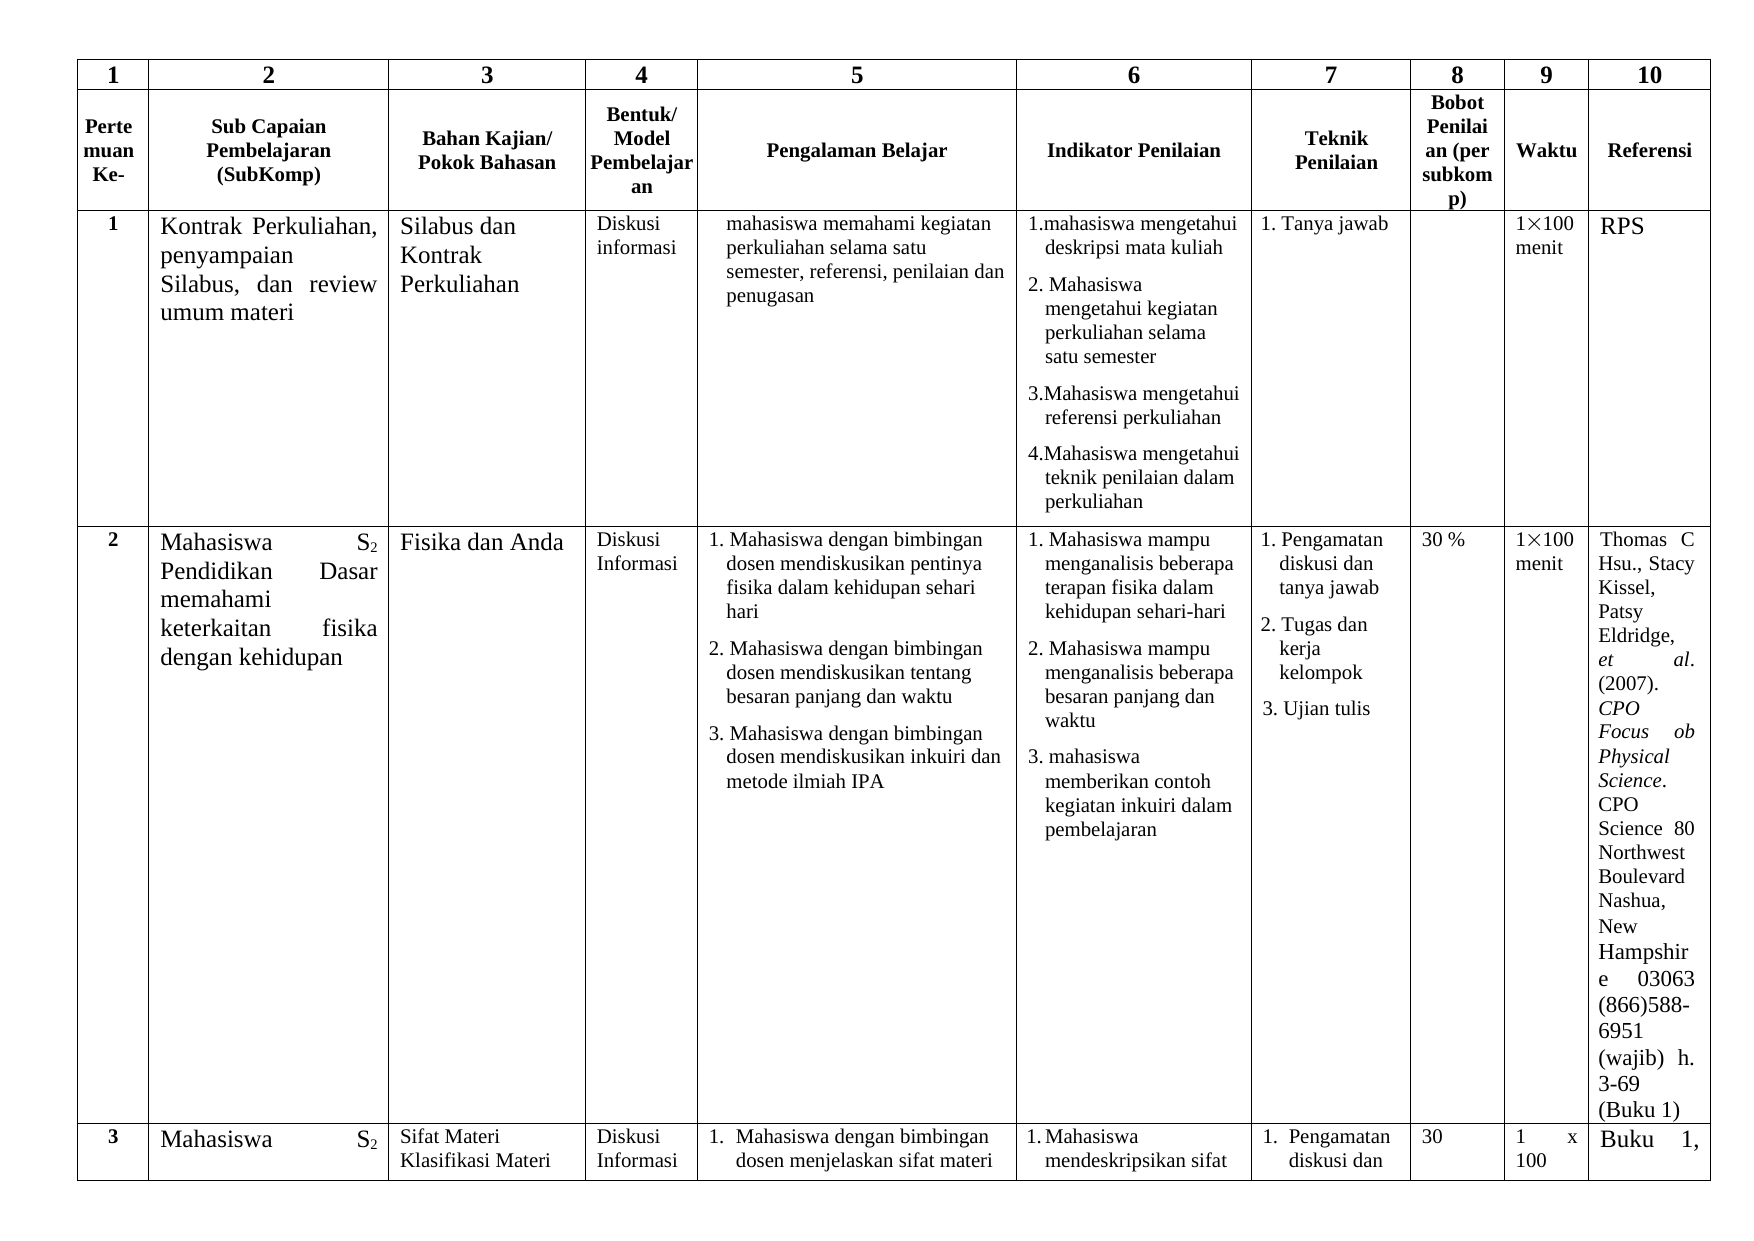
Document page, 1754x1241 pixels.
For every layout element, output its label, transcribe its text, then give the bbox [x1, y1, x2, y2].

table_cell 1. Tanya jawab [1252, 211, 1410, 526]
table_cell 1 [78, 211, 148, 526]
table_cell Mahasiswa S2 Pendidikan Dasar memahami keterkaitan fisika dengan kehidupan [149, 527, 388, 1123]
table_cell Referensi [1589, 90, 1710, 210]
table_header 2 [149, 60, 388, 89]
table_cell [1589, 1124, 1710, 1180]
table_header 8 [1411, 60, 1504, 89]
table_header 6 [1017, 60, 1251, 89]
table_cell Bentuk/ Model Pembelajaran [586, 90, 697, 210]
table_cell Indikator Penilaian [1017, 90, 1251, 210]
table_cell 2 [78, 527, 148, 1123]
table_cell Sub Capaian Pembelajaran (SubKomp) [149, 90, 388, 210]
table_cell Thomas C Hsu., Stacy Kissel, Patsy Eldridge, et al. (2007). CPO Focus ob Physical Science. CPO Science 80 Northwest Boulevard Nashua, New Hampshire 03063 (866)588-6951 (wajib) h. 3-69 (Buku 1) [1589, 527, 1710, 1123]
table_header 5 [698, 60, 1016, 89]
table_cell 1. Pengamatan diskusi dan tanya jawab 2. Tugas dan kerja kelompok 3. Ujian tulis [1252, 527, 1410, 1123]
table_cell 30 [1411, 1124, 1504, 1180]
table_cell Diskusi informasi [586, 211, 697, 526]
table_cell mahasiswa memahami kegiatan perkuliahan selama satu semester, referensi, penilaian dan penugasan [698, 211, 1016, 526]
table_header 4 [586, 60, 697, 89]
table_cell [586, 1124, 697, 1180]
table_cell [149, 1124, 388, 1180]
table_cell 1. Mahasiswa mampu menganalisis beberapa terapan fisika dalam kehidupan sehari-hari 2. Mahasiswa mampu menganalisis beberapa besaran panjang dan waktu 3. mahasiswa memberikan contoh kegiatan inkuiri dalam pembelajaran [1017, 527, 1251, 1123]
table_header 9 [1505, 60, 1588, 89]
table_cell 1. Mahasiswa dengan bimbingan dosen mendiskusikan pentinya fisika dalam kehidupan sehari hari 2. Mahasiswa dengan bimbingan dosen mendiskusikan tentang besaran panjang dan waktu 3. Mahasiswa dengan bimbingan dosen mendiskusikan inkuiri dan metode ilmiah IPA [698, 527, 1016, 1123]
table_cell 1.mahasiswa mengetahui deskripsi mata kuliah 2. Mahasiswa mengetahui kegiatan perkuliahan selama satu semester 3.Mahasiswa mengetahui referensi perkuliahan 4.Mahasiswa mengetahui teknik penilaian dalam perkuliahan [1017, 211, 1251, 526]
table_cell [1411, 211, 1504, 526]
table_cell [389, 1124, 585, 1180]
table_cell 1 x 100 menit [1505, 1124, 1588, 1180]
table_cell Bobot Penilaian (per subkomp) [1411, 90, 1504, 210]
table_cell Teknik Penilaian [1252, 90, 1410, 210]
table_cell 1100 menit [1505, 211, 1588, 526]
table_header 3 [389, 60, 585, 89]
table_header 7 [1252, 60, 1410, 89]
table_cell 1100 menit [1505, 527, 1588, 1123]
table_cell Silabus dan Kontrak Perkuliahan [389, 211, 585, 526]
table_cell Pertemuan Ke- [78, 90, 148, 210]
table_cell 3 [78, 1124, 148, 1180]
table_cell Pengalaman Belajar [698, 90, 1016, 210]
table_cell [1252, 1124, 1410, 1180]
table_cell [698, 1124, 1016, 1180]
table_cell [1017, 1124, 1251, 1180]
table_cell 30 % [1411, 527, 1504, 1123]
table_header 1 [78, 60, 148, 89]
table_cell Fisika dan Anda [389, 527, 585, 1123]
table_cell Bahan Kajian/ Pokok Bahasan [389, 90, 585, 210]
table_header 10 [1589, 60, 1710, 89]
table_cell Diskusi Informasi [586, 527, 697, 1123]
table_cell Waktu [1505, 90, 1588, 210]
table_cell RPS [1589, 211, 1710, 526]
table_cell Kontrak Perkuliahan, penyampaian Silabus, dan review umum materi [149, 211, 388, 526]
